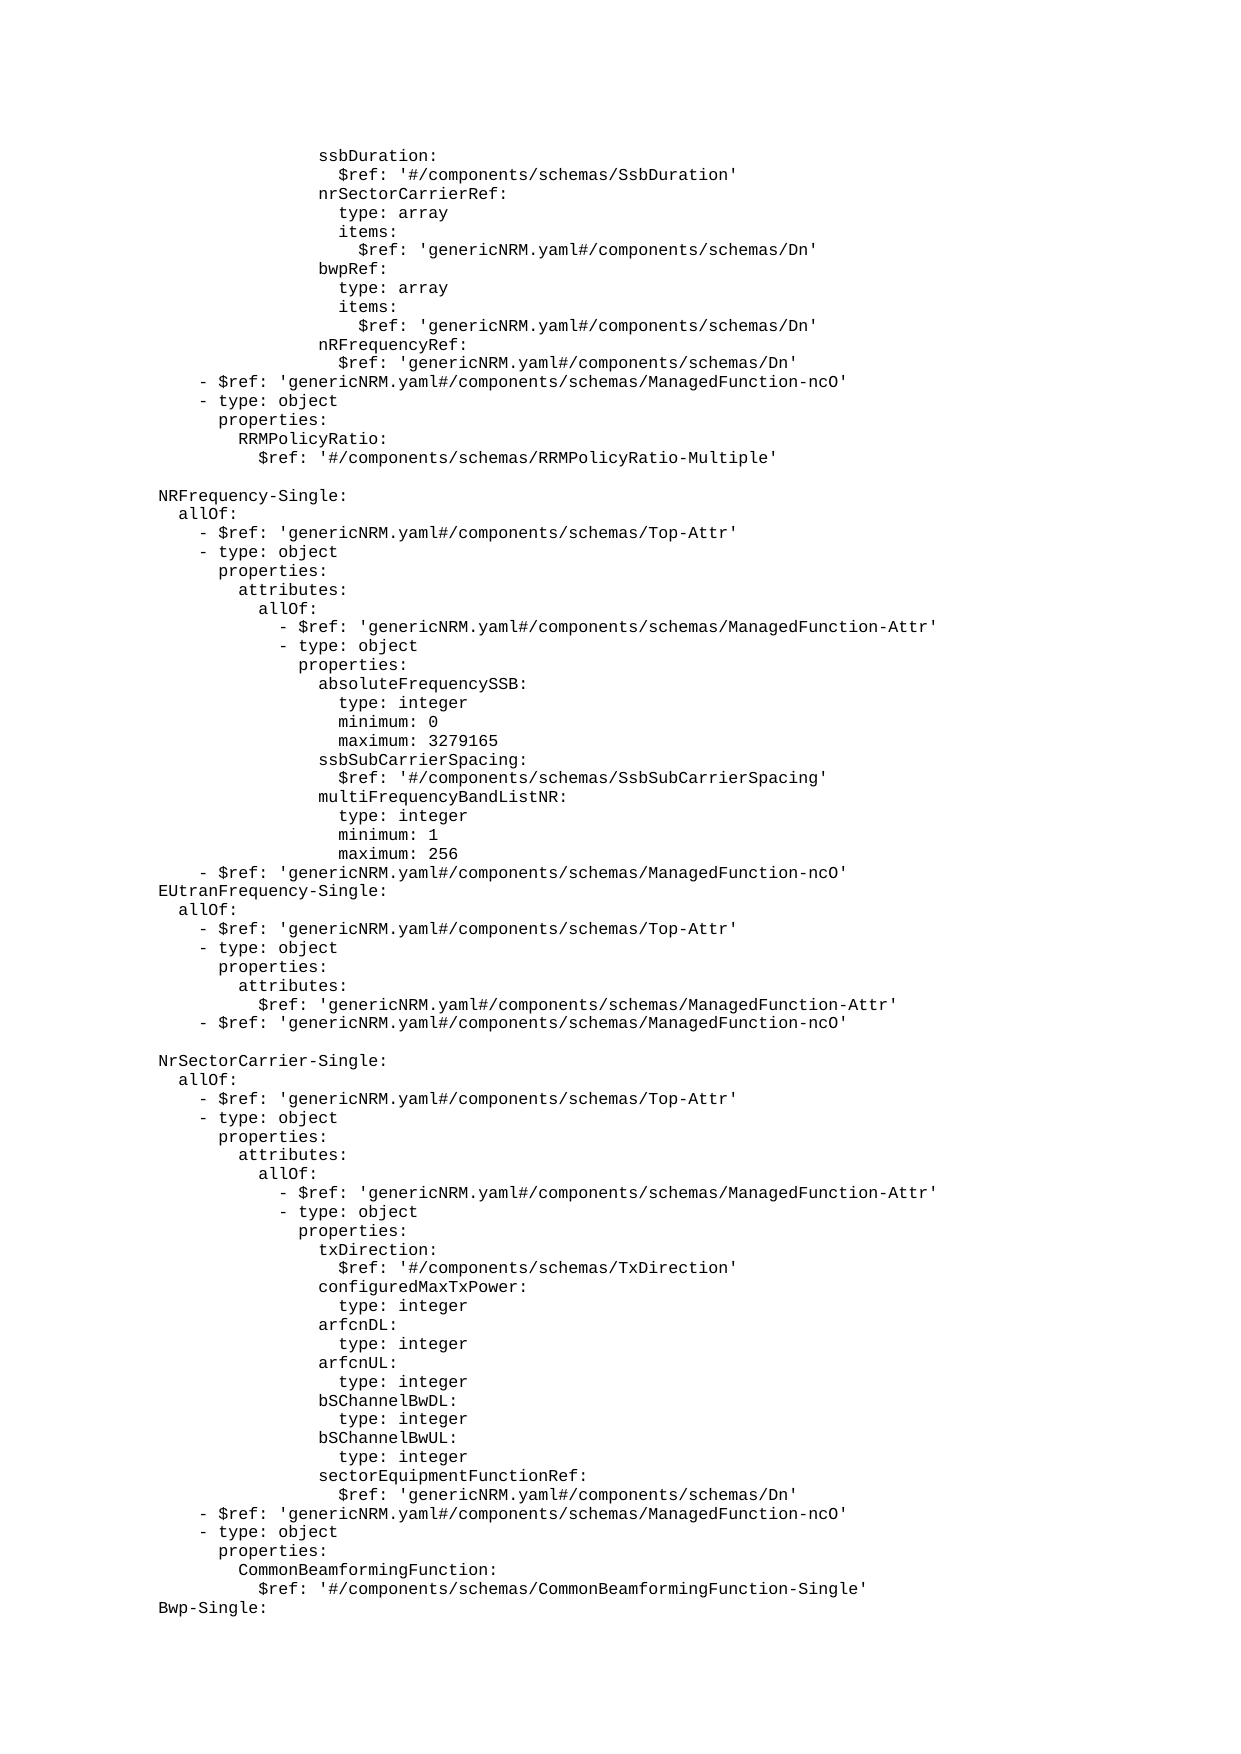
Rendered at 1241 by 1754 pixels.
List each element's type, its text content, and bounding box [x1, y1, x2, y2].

text properties: [118, 562, 1122, 581]
text allOf: [118, 506, 1122, 525]
text - $ref: 'genericNRM.yaml#/components/schemas/Top-Attr' [118, 921, 1122, 939]
text properties: [118, 1543, 1122, 1562]
text type: integer [118, 1373, 1122, 1392]
text type: integer [118, 1298, 1122, 1317]
text items: [118, 298, 1122, 317]
text attributes: [118, 581, 1122, 600]
text CommonBeamformingFunction: [118, 1562, 1122, 1581]
text $ref: 'genericNRM.yaml#/components/schemas/ManagedFunction-Attr' [118, 996, 1122, 1015]
text bSChannelBwUL: [118, 1430, 1122, 1449]
text - $ref: 'genericNRM.yaml#/components/schemas/ManagedFunction-ncO' [118, 374, 1122, 393]
text - type: object [118, 1524, 1122, 1543]
text - type: object [118, 544, 1122, 562]
text - $ref: 'genericNRM.yaml#/components/schemas/ManagedFunction-Attr' [118, 1185, 1122, 1203]
text multiFrequencyBandListNR: [118, 789, 1122, 808]
text type: array [118, 204, 1122, 223]
text ssbDuration: [118, 148, 1122, 167]
text Bwp-Single: [118, 1599, 1122, 1618]
text NrSectorCarrier-Single: [118, 1053, 1122, 1072]
text type: integer [118, 694, 1122, 713]
text arfcnUL: [118, 1354, 1122, 1373]
text $ref: 'genericNRM.yaml#/components/schemas/Dn' [118, 242, 1122, 261]
text - type: object [118, 638, 1122, 657]
text EUtranFrequency-Single: [118, 883, 1122, 902]
text $ref: '#/components/schemas/TxDirection' [118, 1260, 1122, 1279]
text attributes: [118, 1147, 1122, 1166]
text minimum: 1 [118, 826, 1122, 845]
text items: [118, 223, 1122, 242]
text NRFrequency-Single: [118, 487, 1122, 506]
text $ref: '#/components/schemas/CommonBeamformingFunction-Single' [118, 1581, 1122, 1599]
text nRFrequencyRef: [118, 336, 1122, 355]
text - type: object [118, 1203, 1122, 1222]
text - $ref: 'genericNRM.yaml#/components/schemas/ManagedFunction-ncO' [118, 864, 1122, 883]
text attributes: [118, 977, 1122, 996]
text type: array [118, 280, 1122, 298]
text properties: [118, 1128, 1122, 1147]
text - $ref: 'genericNRM.yaml#/components/schemas/Top-Attr' [118, 525, 1122, 544]
text absoluteFrequencySSB: [118, 676, 1122, 694]
text properties: [118, 657, 1122, 676]
text type: integer [118, 1411, 1122, 1430]
text $ref: 'genericNRM.yaml#/components/schemas/Dn' [118, 317, 1122, 336]
text - type: object [118, 939, 1122, 958]
text txDirection: [118, 1241, 1122, 1260]
text allOf: [118, 1166, 1122, 1185]
text arfcnDL: [118, 1317, 1122, 1336]
text RRMPolicyRatio: [118, 431, 1122, 449]
text type: integer [118, 1336, 1122, 1354]
text bSChannelBwDL: [118, 1392, 1122, 1411]
text - $ref: 'genericNRM.yaml#/components/schemas/ManagedFunction-ncO' [118, 1505, 1122, 1524]
text maximum: 256 [118, 845, 1122, 864]
text properties: [118, 412, 1122, 431]
text bwpRef: [118, 261, 1122, 280]
text - type: object [118, 1109, 1122, 1128]
text maximum: 3279165 [118, 732, 1122, 751]
text - type: object [118, 393, 1122, 412]
text $ref: '#/components/schemas/SsbDuration' [118, 167, 1122, 185]
text allOf: [118, 1072, 1122, 1090]
text ssbSubCarrierSpacing: [118, 751, 1122, 770]
text configuredMaxTxPower: [118, 1279, 1122, 1298]
text - $ref: 'genericNRM.yaml#/components/schemas/Top-Attr' [118, 1090, 1122, 1109]
text properties: [118, 1222, 1122, 1241]
text allOf: [118, 600, 1122, 619]
text - $ref: 'genericNRM.yaml#/components/schemas/ManagedFunction-Attr' [118, 619, 1122, 638]
text nrSectorCarrierRef: [118, 185, 1122, 204]
text $ref: 'genericNRM.yaml#/components/schemas/Dn' [118, 355, 1122, 374]
text allOf: [118, 902, 1122, 921]
text properties: [118, 958, 1122, 977]
text $ref: '#/components/schemas/SsbSubCarrierSpacing' [118, 770, 1122, 789]
text type: integer [118, 808, 1122, 826]
text $ref: 'genericNRM.yaml#/components/schemas/Dn' [118, 1486, 1122, 1505]
text $ref: '#/components/schemas/RRMPolicyRatio-Multiple' [118, 449, 1122, 468]
text type: integer [118, 1449, 1122, 1467]
text minimum: 0 [118, 713, 1122, 732]
text sectorEquipmentFunctionRef: [118, 1467, 1122, 1486]
text - $ref: 'genericNRM.yaml#/components/schemas/ManagedFunction-ncO' [118, 1015, 1122, 1034]
